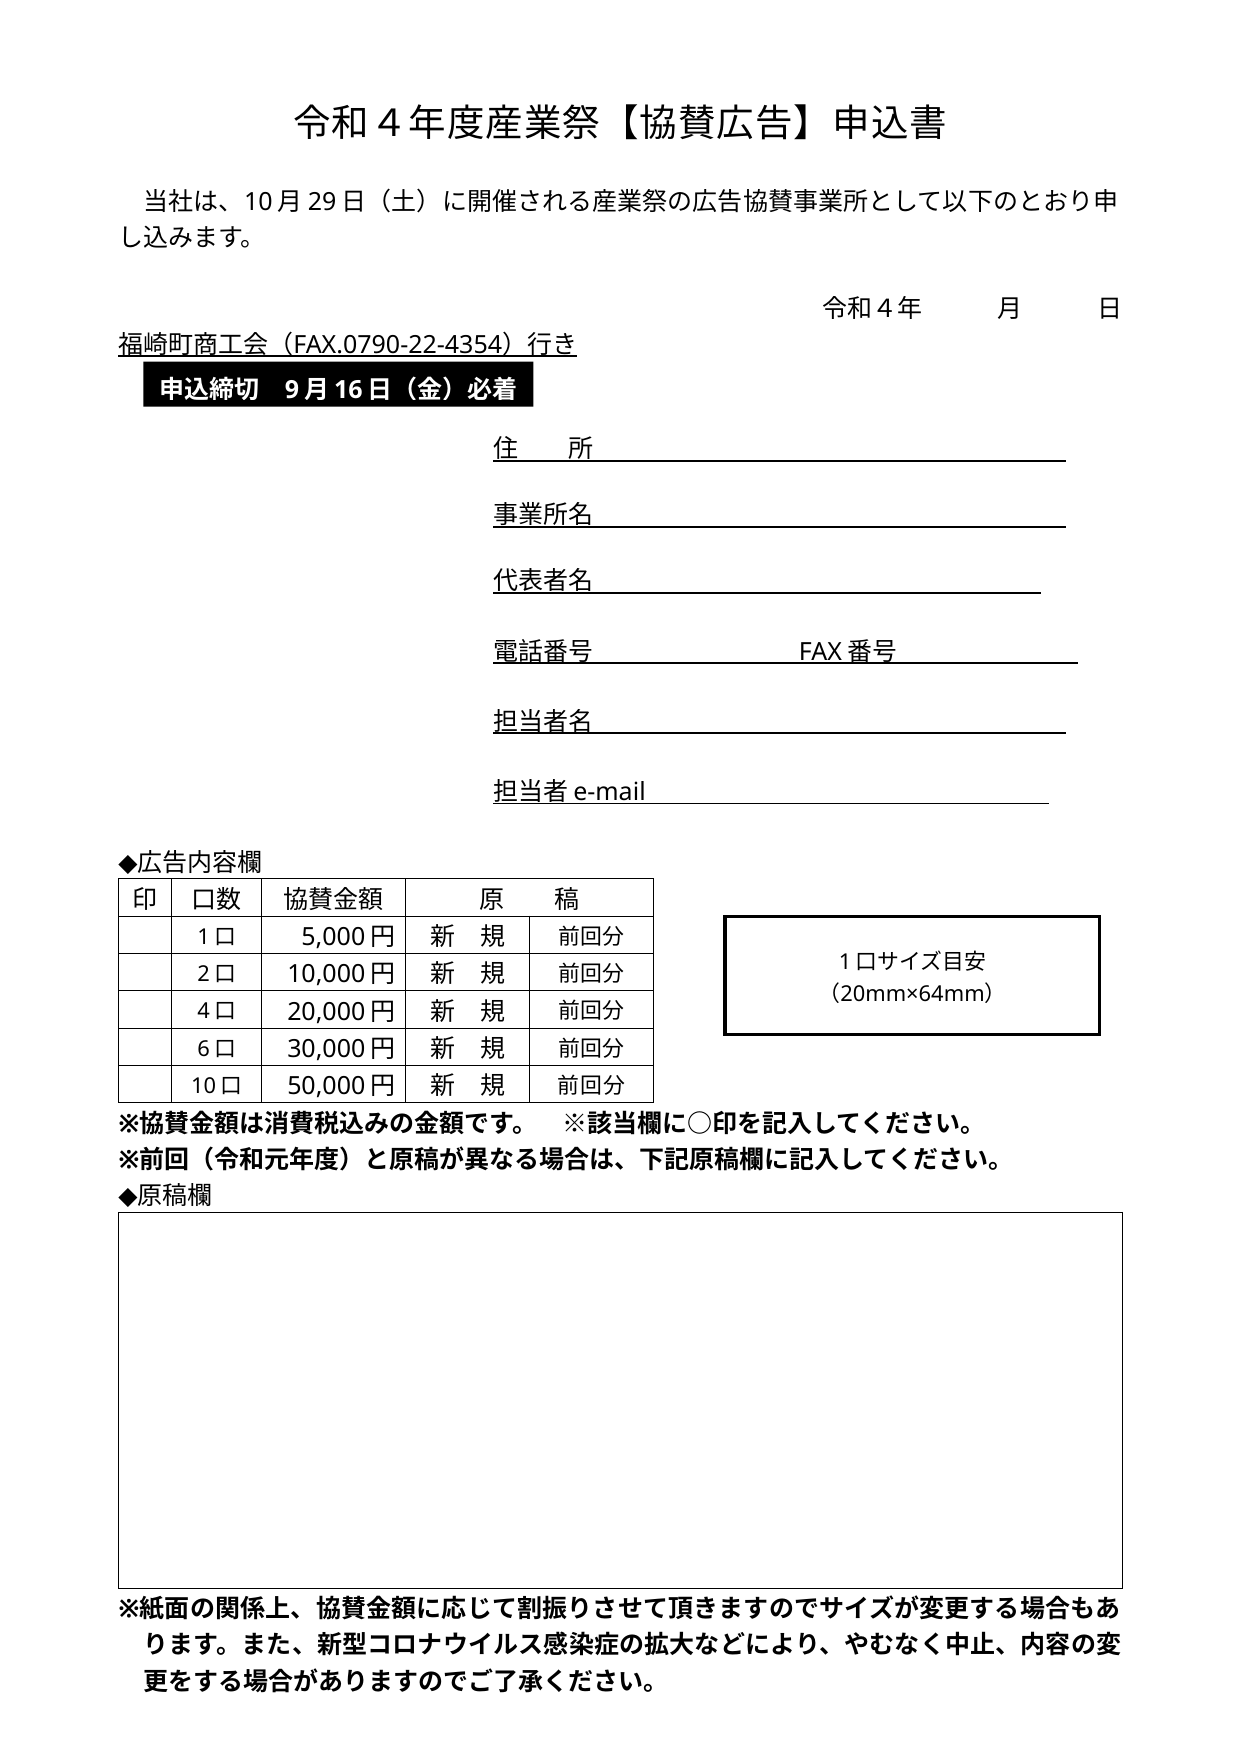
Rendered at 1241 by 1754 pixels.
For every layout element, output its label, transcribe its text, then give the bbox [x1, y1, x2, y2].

table_header [119, 1213, 1122, 1587]
table_cell 前回分 [530, 917, 653, 953]
table_cell 新 規 [406, 954, 529, 990]
text ◆広告内容欄 [118, 842, 1122, 878]
table_cell [119, 954, 171, 990]
table_cell 新 規 [406, 991, 529, 1027]
text 令和４年度産業祭【協賛広告】申込書 [118, 93, 1122, 147]
text ※紙面の関係上、協賛金額に応じて割振りさせて頂きますのでサイズが変更する場合もあります。また、新型コロナウイルス感染症の拡大などにより、やむなく中止、内容の変更をする場合がありますのでご了承ください。 [118, 1589, 1122, 1697]
table_cell 50,000円 [262, 1066, 405, 1102]
table_cell 6口 [172, 1029, 261, 1065]
table_cell [119, 991, 171, 1027]
table_cell 新 規 [406, 1066, 529, 1102]
table_cell [119, 917, 171, 953]
table_header 協賛金額 [262, 879, 405, 916]
text 事業所名 [493, 495, 1122, 531]
table_cell 30,000円 [262, 1029, 405, 1065]
text 担当者e-mail [493, 772, 1122, 808]
table_cell [119, 1029, 171, 1065]
table_cell 5,000円 [262, 917, 405, 953]
text 電話番号 FAX番号 [493, 631, 1122, 667]
table_cell 前回分 [530, 991, 653, 1027]
table_cell 前回分 [530, 954, 653, 990]
text ◆原稿欄 [118, 1176, 1122, 1212]
text ※協賛金額は消費税込みの金額です。 ※該当欄に○印を記入してください。 [118, 1103, 1122, 1139]
table_cell 前回分 [530, 1066, 653, 1102]
table_cell 10口 [172, 1066, 261, 1102]
table_cell 1口 [172, 917, 261, 953]
table_header 口数 [172, 879, 261, 916]
table_cell 2口 [172, 954, 261, 990]
text 当社は、10月29日（土）に開催される産業祭の広告協賛事業所として以下のとおり申し込みます。 [118, 181, 1122, 254]
table_cell 10,000円 [262, 954, 405, 990]
table_cell [119, 1066, 171, 1102]
table_cell 新 規 [406, 917, 529, 953]
table_cell 4口 [172, 991, 261, 1027]
text 代表者名 [493, 561, 1122, 597]
text ※前回（令和元年度）と原稿が異なる場合は、下記原稿欄に記入してください。 [118, 1139, 1122, 1176]
table_header 印 [119, 879, 171, 916]
table_cell 20,000円 [262, 991, 405, 1027]
text 令和４年 月 日 [118, 288, 1122, 324]
text 福崎町商工会（FAX.0790-22-4354）行き [118, 324, 1122, 361]
text 担当者名 [493, 701, 1122, 738]
table_cell 前回分 [530, 1029, 653, 1065]
table_header 原 稿 [406, 879, 653, 916]
text 住 所 [493, 429, 1122, 465]
table_cell 新 規 [406, 1029, 529, 1065]
